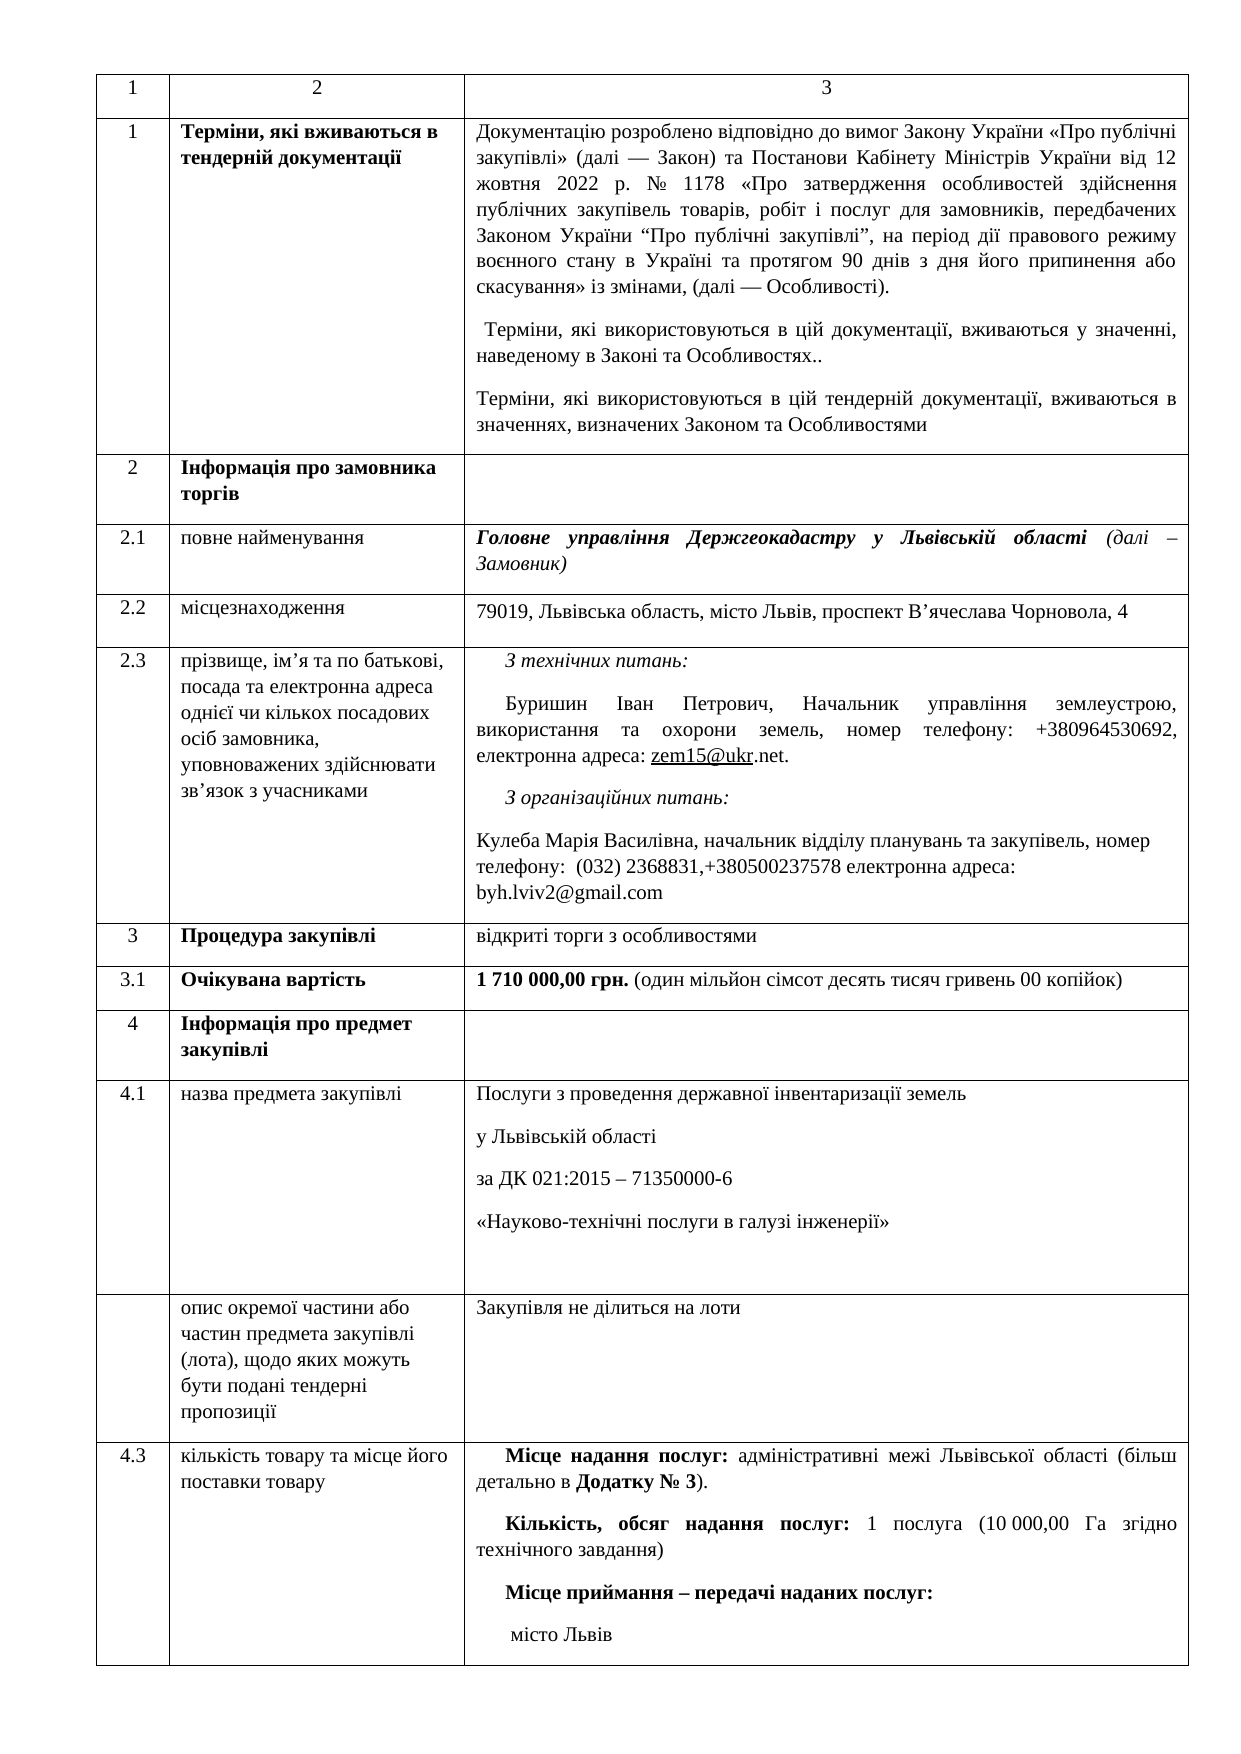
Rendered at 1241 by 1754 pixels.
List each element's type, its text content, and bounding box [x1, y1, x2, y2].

table_cell Документацію розроблено відповідно до вимог Закону України «Про публічні закупівлі» (далі — Закон) та Постанови Кабінету Міністрів України від 12 жовтня 2022 р. № 1178 «Про затвердження особливостей здійснення публічних закупівель товарів, робіт і послуг для замовників, передбачених Законом України “Про публічні закупівлі”, на період дії правового режиму воєнного стану в Україні та протягом 90 днів з дня його припинення або скасування» із змінами, (далі — Особливості). Терміни, які використовуються в цій документації, вживаються у значенні, наведеному в Законі та Особливостях.. Терміни, які використовуються в цій тендерній документації, вживаються в значеннях, визначених Законом та Особливостями [465, 119, 1188, 454]
table_cell Закупівля не ділиться на лоти [465, 1295, 1188, 1442]
table_cell опис окремої частини або частин предмета закупівлі (лота), щодо яких можуть бути подані тендерні пропозиції [170, 1295, 464, 1442]
table_cell прізвище, ім’я та по батькові, посада та електронна адреса однієї чи кількох посадових осіб замовника, уповноважених здійснювати зв’язок з учасниками [170, 648, 464, 922]
table_cell 3 [97, 924, 169, 966]
table_cell Інформація про предмет закупівлі [170, 1011, 464, 1080]
table_cell 2 [170, 75, 464, 118]
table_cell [170, 1443, 464, 1665]
table_cell З технічних питань: Буришин Іван Петрович, Начальник управління землеустрою, використання та охорони земель, номер телефону: +380964530692, електронна адреса: zem15@ukr.net. З організаційних питань: Кулеба Марія Василівна, начальник відділу планувань та закупівель, номер телефону: (032) 2368831,+380500237578 електронна адреса: byh.lviv2@gmail.com [465, 648, 1188, 922]
table_cell 3 [465, 75, 1188, 118]
table_cell місцезнаходження [170, 595, 464, 647]
table_cell [465, 1011, 1188, 1080]
table_cell 4 [97, 1011, 169, 1080]
table_cell 2.3 [97, 648, 169, 922]
table_cell повне найменування [170, 525, 464, 594]
table_cell відкриті торги з особливостями [465, 924, 1188, 966]
table_cell Процедура закупівлі [170, 924, 464, 966]
table_cell 2 [97, 455, 169, 524]
table_cell Послуги з проведення державної інвентаризації земель у Львівській області за ДК 021:2015 – 71350000-6 «Науково-технічні послуги в галузі інженерії» [465, 1081, 1188, 1294]
table_cell 4.1 [97, 1081, 169, 1294]
table_cell 3.1 [97, 967, 169, 1010]
table_cell 1 [97, 75, 169, 118]
table_cell назва предмета закупівлі [170, 1081, 464, 1294]
table_cell 1 710 000,00 грн. (один мільйон сімсот десять тисяч гривень 00 копійок) [465, 967, 1188, 1010]
table_cell 1 [97, 119, 169, 454]
table_cell [465, 455, 1188, 524]
table_cell 2.2 [97, 595, 169, 647]
table_cell 79019, Львівська область, місто Львів, проспект В’ячеслава Чорновола, 4 [465, 595, 1188, 647]
table_cell Очікувана вартість [170, 967, 464, 1010]
table_cell Головне управління Держгеокадастру у Львівській області (далі – Замовник) [465, 525, 1188, 594]
table_cell 2.1 [97, 525, 169, 594]
table_cell Інформація про замовника торгів [170, 455, 464, 524]
table_cell Терміни, які вживаються в тендерній документації [170, 119, 464, 454]
table_cell [97, 1295, 169, 1442]
table_cell 4.3 [97, 1443, 169, 1665]
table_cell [465, 1443, 1188, 1665]
